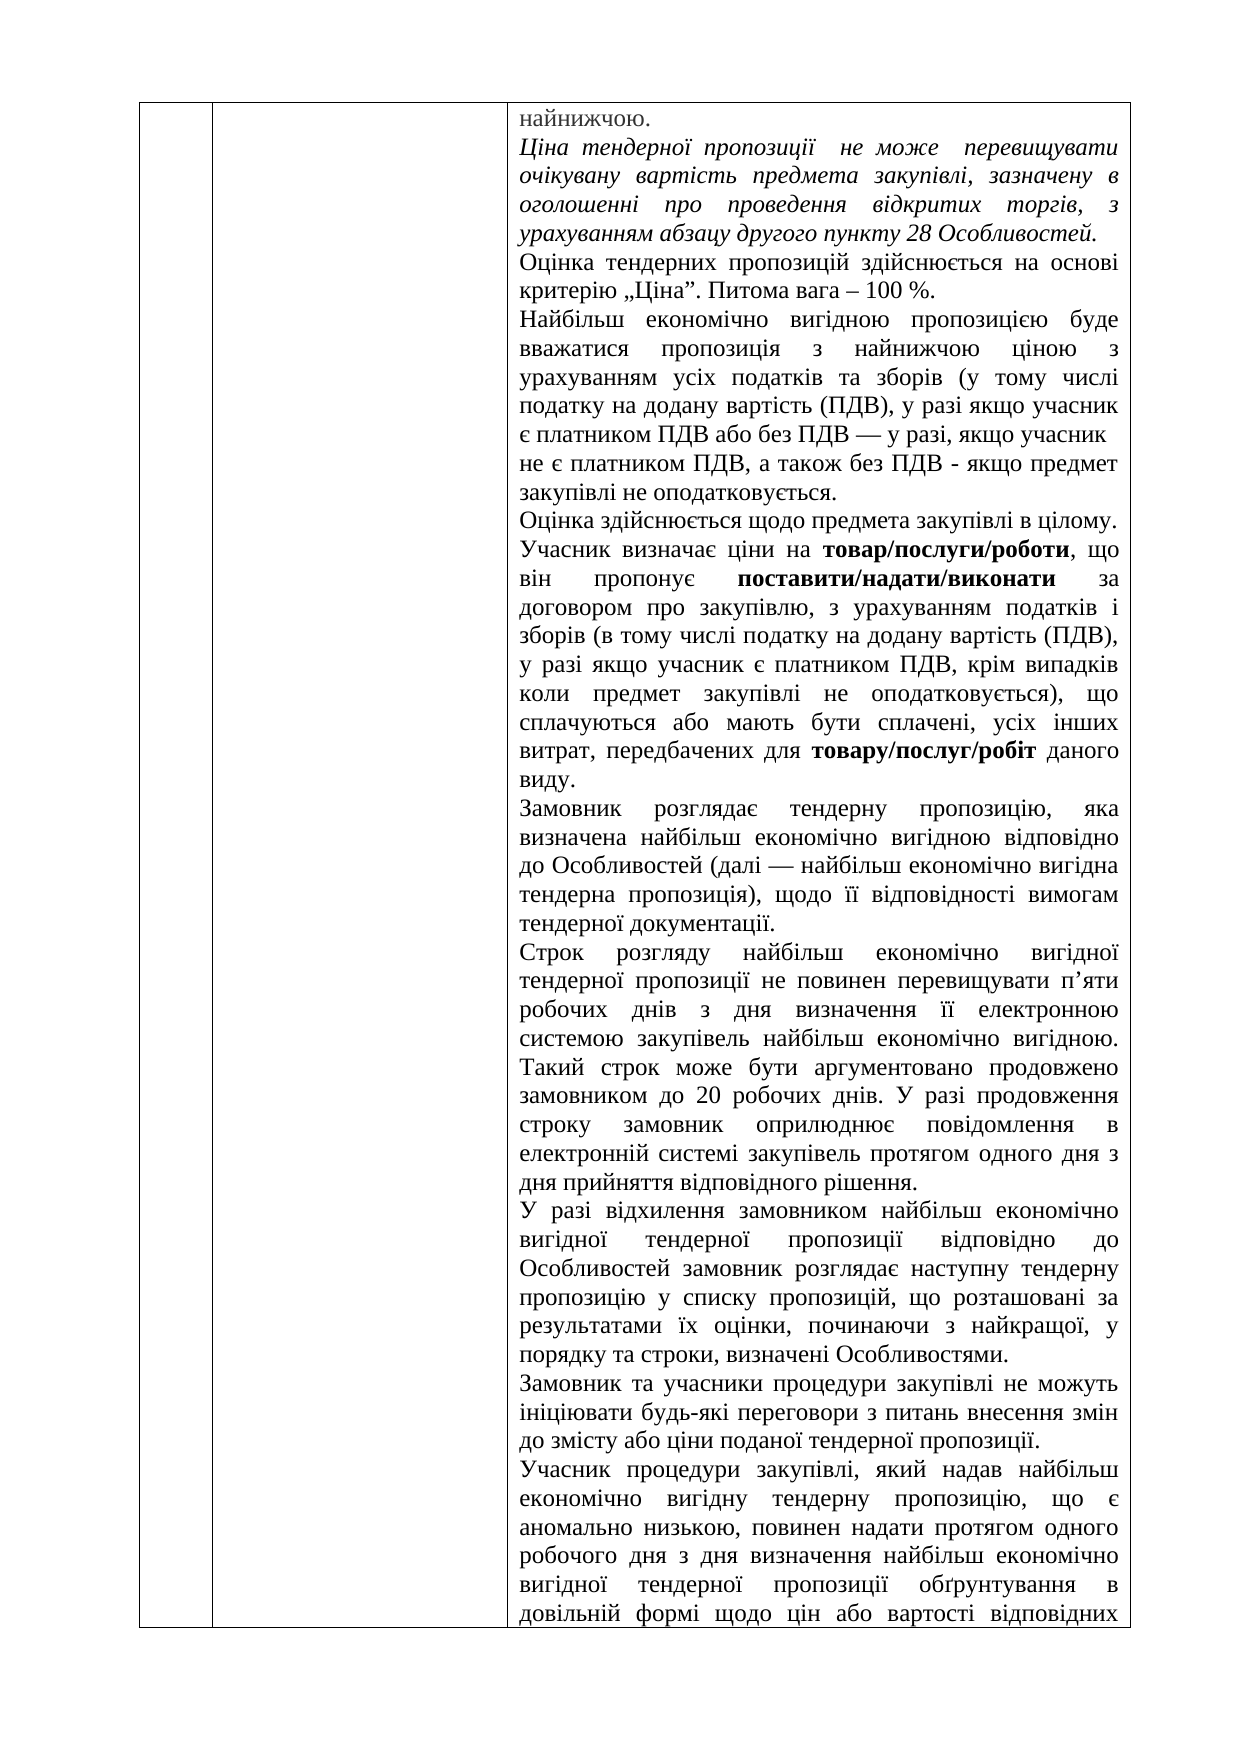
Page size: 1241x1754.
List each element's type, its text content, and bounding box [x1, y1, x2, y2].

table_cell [213, 103, 507, 1627]
table_cell 1 [140, 103, 212, 1627]
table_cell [508, 103, 1130, 1627]
